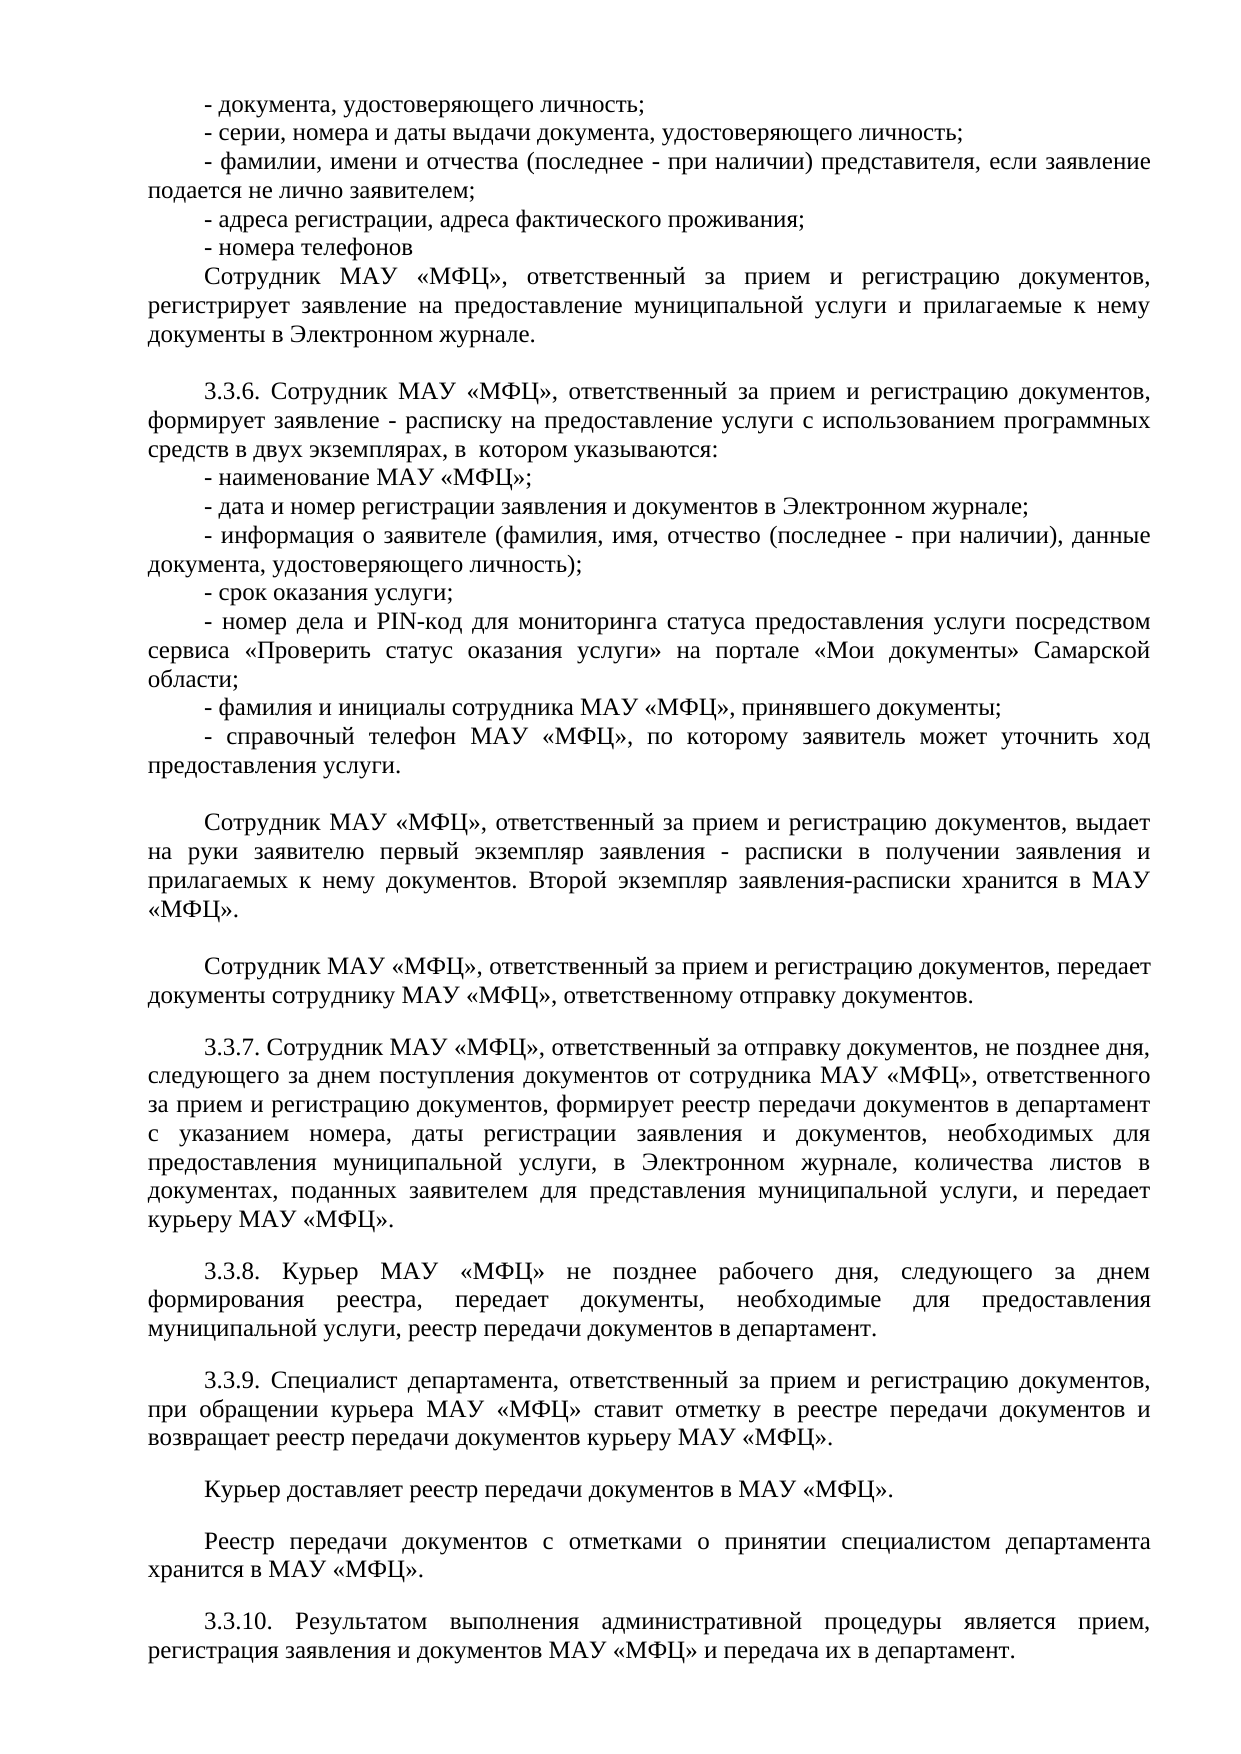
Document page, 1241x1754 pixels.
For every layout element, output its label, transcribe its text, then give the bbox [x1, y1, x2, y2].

text - наименование МАУ «МФЦ»; [148, 462, 1152, 491]
text - номер дела и PIN-код для мониторинга статуса предоставления услуги посредством сервиса «Проверить статус оказания услуги» на портале «Мои документы» Самарской области; [148, 606, 1152, 692]
text Сотрудник МАУ «МФЦ», ответственный за прием и регистрацию документов, регистрирует заявление на предоставление муниципальной услуги и прилагаемые к нему документы в Электронном журнале. [148, 261, 1152, 347]
text 3.3.7. Сотрудник МАУ «МФЦ», ответственный за отправку документов, не позднее дня, следующего за днем поступления документов от сотрудника МАУ «МФЦ», ответственного за прием и регистрацию документов, формирует реестр передачи документов в департамент с указанием номера, даты регистрации заявления и документов, необходимых для предоставления муниципальной услуги, в Электронном журнале, количества листов в документах, поданных заявителем для представления муниципальной услуги, и передает курьеру МАУ «МФЦ». [148, 1032, 1152, 1233]
text - серии, номера и даты выдачи документа, удостоверяющего личность; [148, 117, 1152, 146]
text Реестр передачи документов с отметками о принятии специалистом департамента хранится в МАУ «МФЦ». [148, 1526, 1152, 1583]
text Курьер доставляет реестр передачи документов в МАУ «МФЦ». [148, 1474, 1152, 1503]
text - адреса регистрации, адреса фактического проживания; [148, 204, 1152, 232]
text - дата и номер регистрации заявления и документов в Электронном журнале; [148, 491, 1152, 520]
text - справочный телефон МАУ «МФЦ», по которому заявитель может уточнить ход предоставления услуги. [148, 721, 1152, 779]
text 3.3.10. Результатом выполнения административной процедуры является прием, регистрация заявления и документов МАУ «МФЦ» и передача их в департамент. [148, 1606, 1152, 1664]
text - фамилия и инициалы сотрудника МАУ «МФЦ», принявшего документы; [148, 692, 1152, 721]
text Сотрудник МАУ «МФЦ», ответственный за прием и регистрацию документов, передает документы сотруднику МАУ «МФЦ», ответственному отправку документов. [148, 951, 1152, 1009]
text - номера телефонов [148, 232, 1152, 261]
text - фамилии, имени и отчества (последнее - при наличии) представителя, если заявление подается не лично заявителем; [148, 146, 1152, 204]
text - срок оказания услуги; [148, 577, 1152, 606]
text 3.3.9. Специалист департамента, ответственный за прием и регистрацию документов, при обращении курьера МАУ «МФЦ» ставит отметку в реестре передачи документов и возвращает реестр передачи документов курьеру МАУ «МФЦ». [148, 1365, 1152, 1451]
text Сотрудник МАУ «МФЦ», ответственный за прием и регистрацию документов, выдает на руки заявителю первый экземпляр заявления - расписки в получении заявления и прилагаемых к нему документов. Второй экземпляр заявления-расписки хранится в МАУ «МФЦ». [148, 807, 1152, 922]
text 3.3.6. Сотрудник МАУ «МФЦ», ответственный за прием и регистрацию документов, формирует заявление - расписку на предоставление услуги с использованием программных средств в двух экземплярах, в котором указываются: [148, 376, 1152, 462]
text 3.3.8. Курьер МАУ «МФЦ» не позднее рабочего дня, следующего за днем формирования реестра, передает документы, необходимые для предоставления муниципальной услуги, реестр передачи документов в департамент. [148, 1256, 1152, 1342]
text - информация о заявителе (фамилия, имя, отчество (последнее - при наличии), данные документа, удостоверяющего личность); [148, 520, 1152, 577]
text - документа, удостоверяющего личность; [148, 89, 1152, 117]
